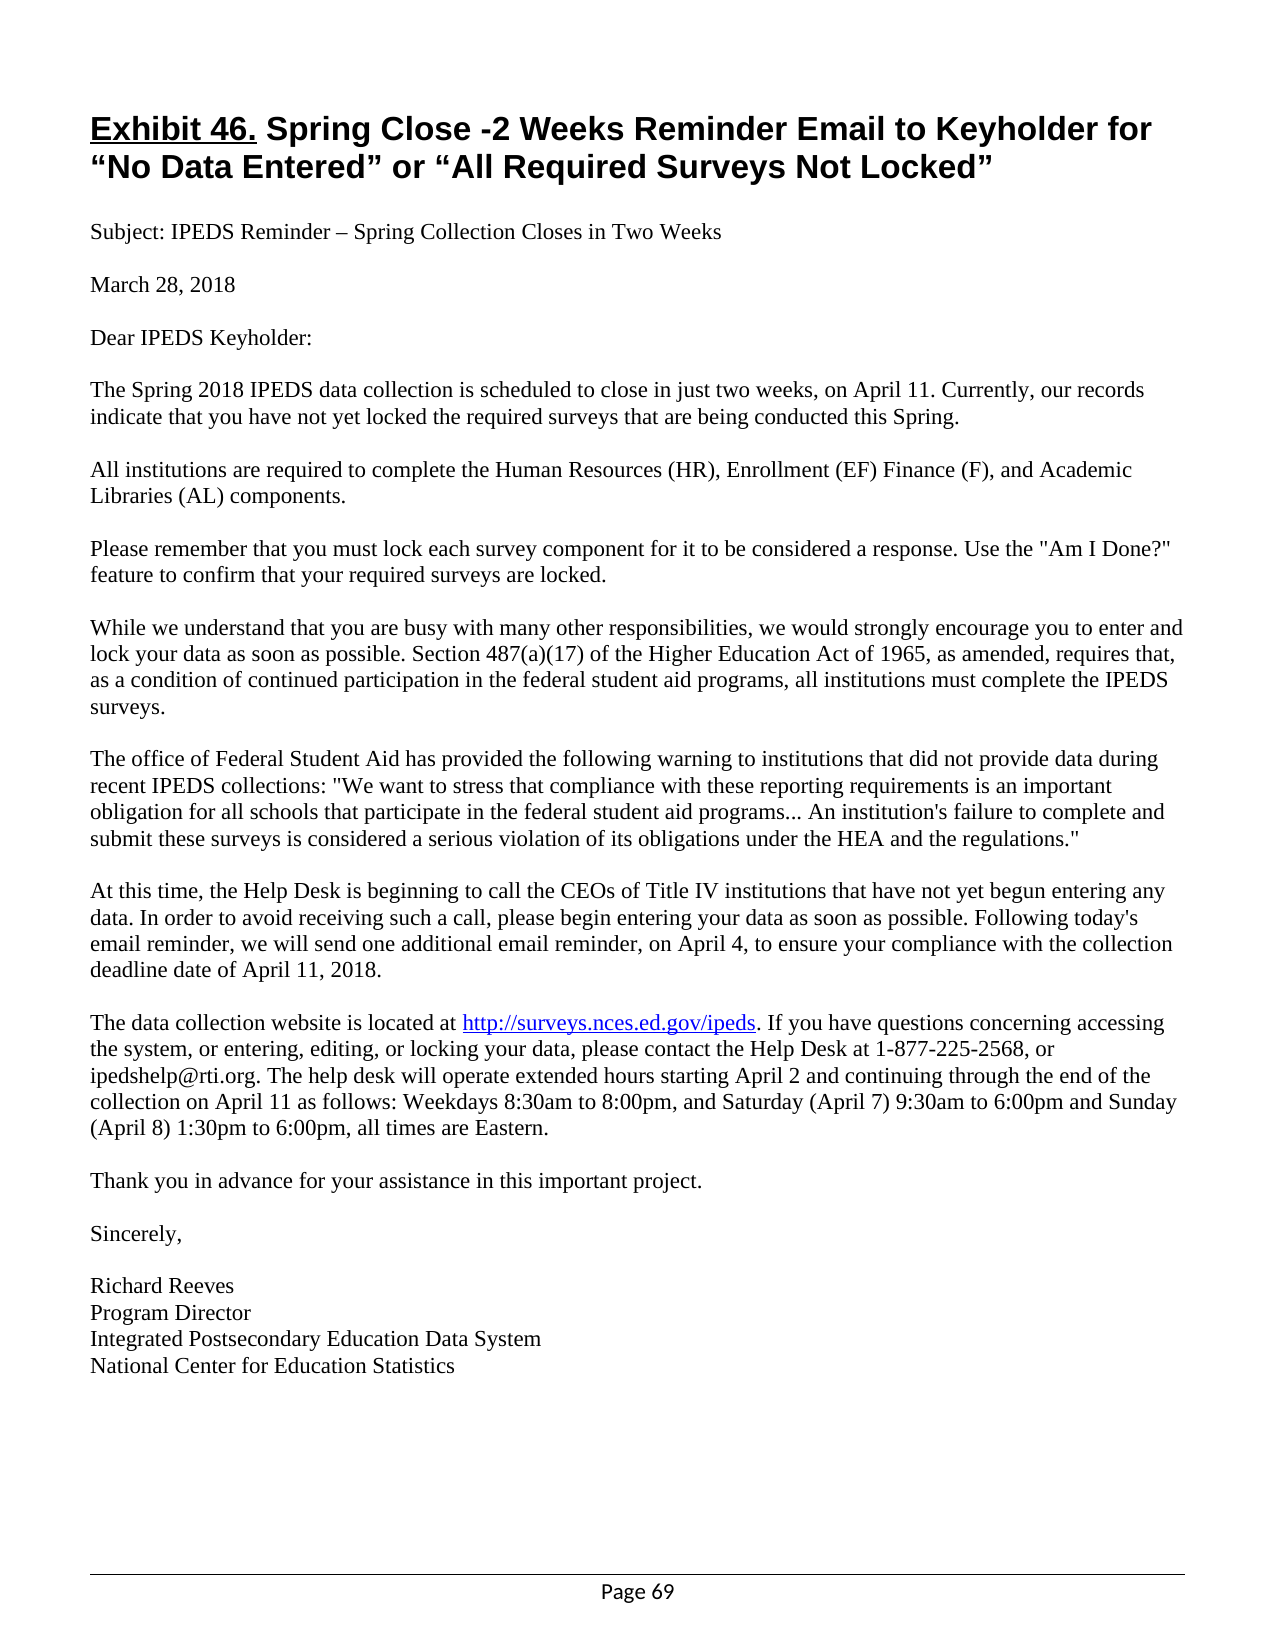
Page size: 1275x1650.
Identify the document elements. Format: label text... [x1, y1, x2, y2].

text Thank you in advance for your assistance in this important project. [90, 1167, 1185, 1193]
text All institutions are required to complete the Human Resources (HR), Enrollment (EF) Finance (F), and Academic Libraries (AL) components. [90, 456, 1185, 508]
text Please remember that you must lock each survey component for it to be considered a response. Use the "Am I Done?" feature to confirm that your required surveys are locked. [90, 535, 1185, 587]
text March 28, 2018 [90, 271, 1185, 297]
text The office of Federal Student Aid has provided the following warning to institutions that did not provide data during recent IPEDS collections: "We want to stress that compliance with these reporting requirements is an important obligation for all schools that participate in the federal student aid programs... An institution's failure to complete and submit these surveys is considered a serious violation of its obligations under the HEA and the regulations." At this time, the Help Desk is beginning to call the CEOs of Title IV institutions that have not yet begun entering any data. In order to avoid receiving such a call, please begin entering your data as soon as possible. Following today's email reminder, we will send one additional email reminder, on April 4, to ensure your compliance with the collection deadline date of April 11, 2018. [90, 746, 1185, 983]
text While we understand that you are busy with many other responsibilities, we would strongly encourage you to enter and lock your data as soon as possible. Section 487(a)(17) of the Higher Education Act of 1965, as amended, requires that, as a condition of continued participation in the federal student aid programs, all institutions must complete the IPEDS surveys. [90, 614, 1185, 719]
text The data collection website is located at http://surveys.nces.ed.gov/ipeds. If you have questions concerning accessing the system, or entering, editing, or locking your data, please contact the Help Desk at 1-877-225-2568, or ipedshelp@rti.org. The help desk will operate extended hours starting April 2 and continuing through the end of the collection on April 11 as follows: Weekdays 8:30am to 8:00pm, and Saturday (April 7) 9:30am to 6:00pm and Sunday (April 8) 1:30pm to 6:00pm, all times are Eastern. [90, 1009, 1185, 1141]
text Sincerely, [90, 1220, 1185, 1246]
text Integrated Postsecondary Education Data System [90, 1325, 1185, 1352]
text Subject: IPEDS Reminder – Spring Collection Closes in Two Weeks [90, 218, 1185, 245]
text National Center for Education Statistics [90, 1352, 1185, 1378]
text Richard Reeves [90, 1273, 1185, 1299]
text Dear IPEDS Keyholder: [90, 324, 1185, 350]
text Program Director [90, 1299, 1185, 1325]
text The Spring 2018 IPEDS data collection is scheduled to close in just two weeks, on April 11. Currently, our records indicate that you have not yet locked the required surveys that are being conducted this Spring. [90, 377, 1185, 429]
subtitle Exhibit 46. Spring Close -2 Weeks Reminder Email to Keyholder for “No Data Entered” or “All Required Surveys Not Locked” [90, 109, 1185, 186]
